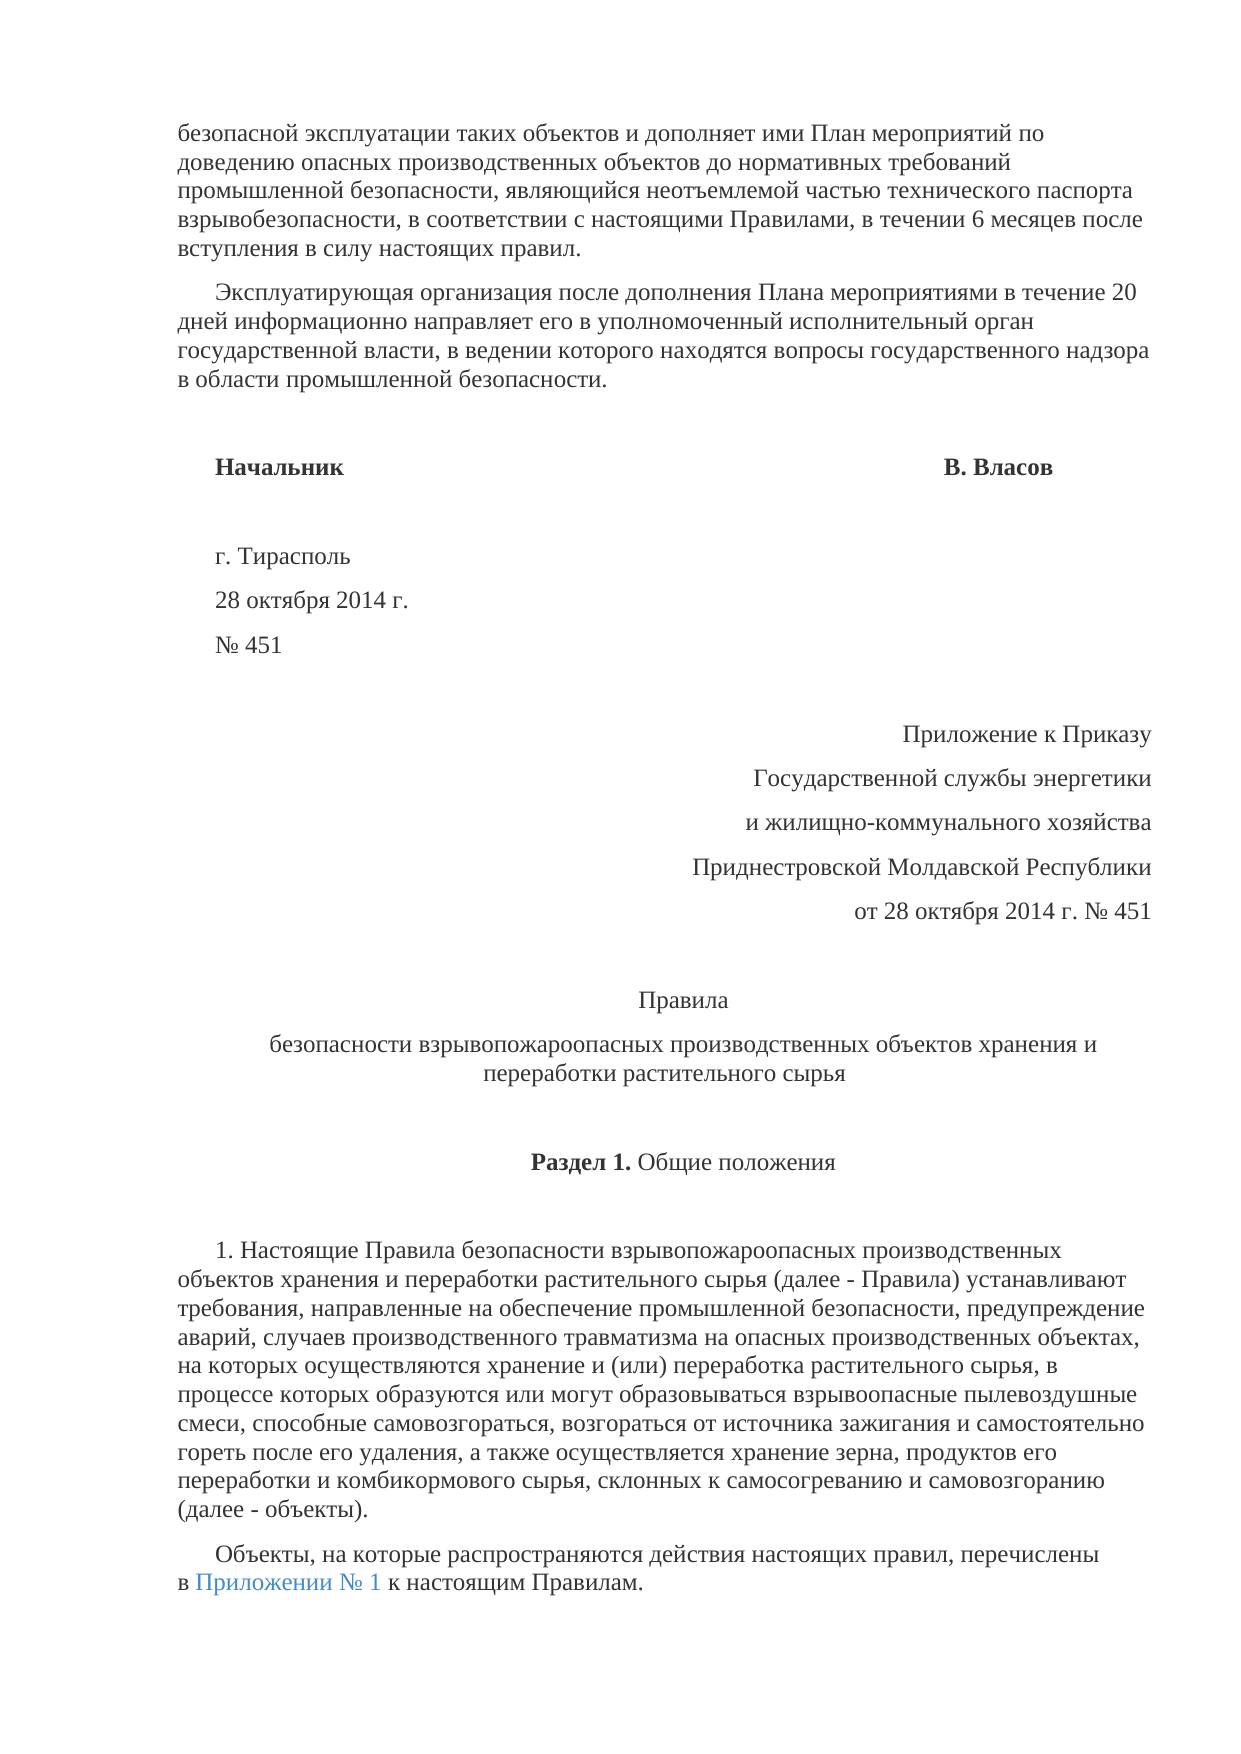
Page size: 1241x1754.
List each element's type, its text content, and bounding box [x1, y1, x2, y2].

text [177, 118, 1152, 262]
text безопасности взрывопожароопасных производственных объектов хранения и переработки растительного сырья [177, 1029, 1152, 1087]
text Правила [177, 985, 1152, 1014]
text Приложение к Приказу [177, 719, 1152, 747]
text 28 октября 2014 г. [177, 586, 1152, 614]
text от 28 октября 2014 г. № 451 [177, 896, 1152, 925]
text 1. Настоящие Правила безопасности взрывопожароопасных производственных объектов хранения и переработки растительного сырья (далее - Правила) устанавливают требования, направленные на обеспечение промышленной безопасности, предупреждение аварий, случаев производственного травматизма на опасных производственных объектах, на которых осуществляются хранение и (или) переработка растительного сырья, в процессе которых образуются или могут образовываться взрывоопасные пылевоздушные смеси, способные самовозгораться, возгораться от источника зажигания и самостоятельно гореть после его удаления, а также осуществляется хранение зерна, продуктов его переработки и комбикормового сырья, склонных к самосогреванию и самовозгоранию (далее - объекты). [177, 1236, 1152, 1523]
text Государственной службы энергетики [177, 763, 1152, 792]
text Эксплуатирующая организация после дополнения Плана мероприятиями в течение 20 дней информационно направляет его в уполномоченный исполнительный орган государственной власти, в ведении которого находятся вопросы государственного надзора в области промышленной безопасности. [177, 277, 1152, 392]
text Раздел 1. Общие положения [177, 1147, 1152, 1176]
text Приднестровской Молдавской Республики [177, 852, 1152, 881]
text № 451 [177, 630, 1152, 659]
text г. Тирасполь [177, 541, 1152, 570]
text Начальник В. Власов [177, 452, 1152, 481]
text и жилищно-коммунального хозяйства [177, 807, 1152, 836]
text Объекты, на которые распространяются действия настоящих правил, перечислены в Приложении № 1 к настоящим Правилам. [177, 1539, 1152, 1596]
